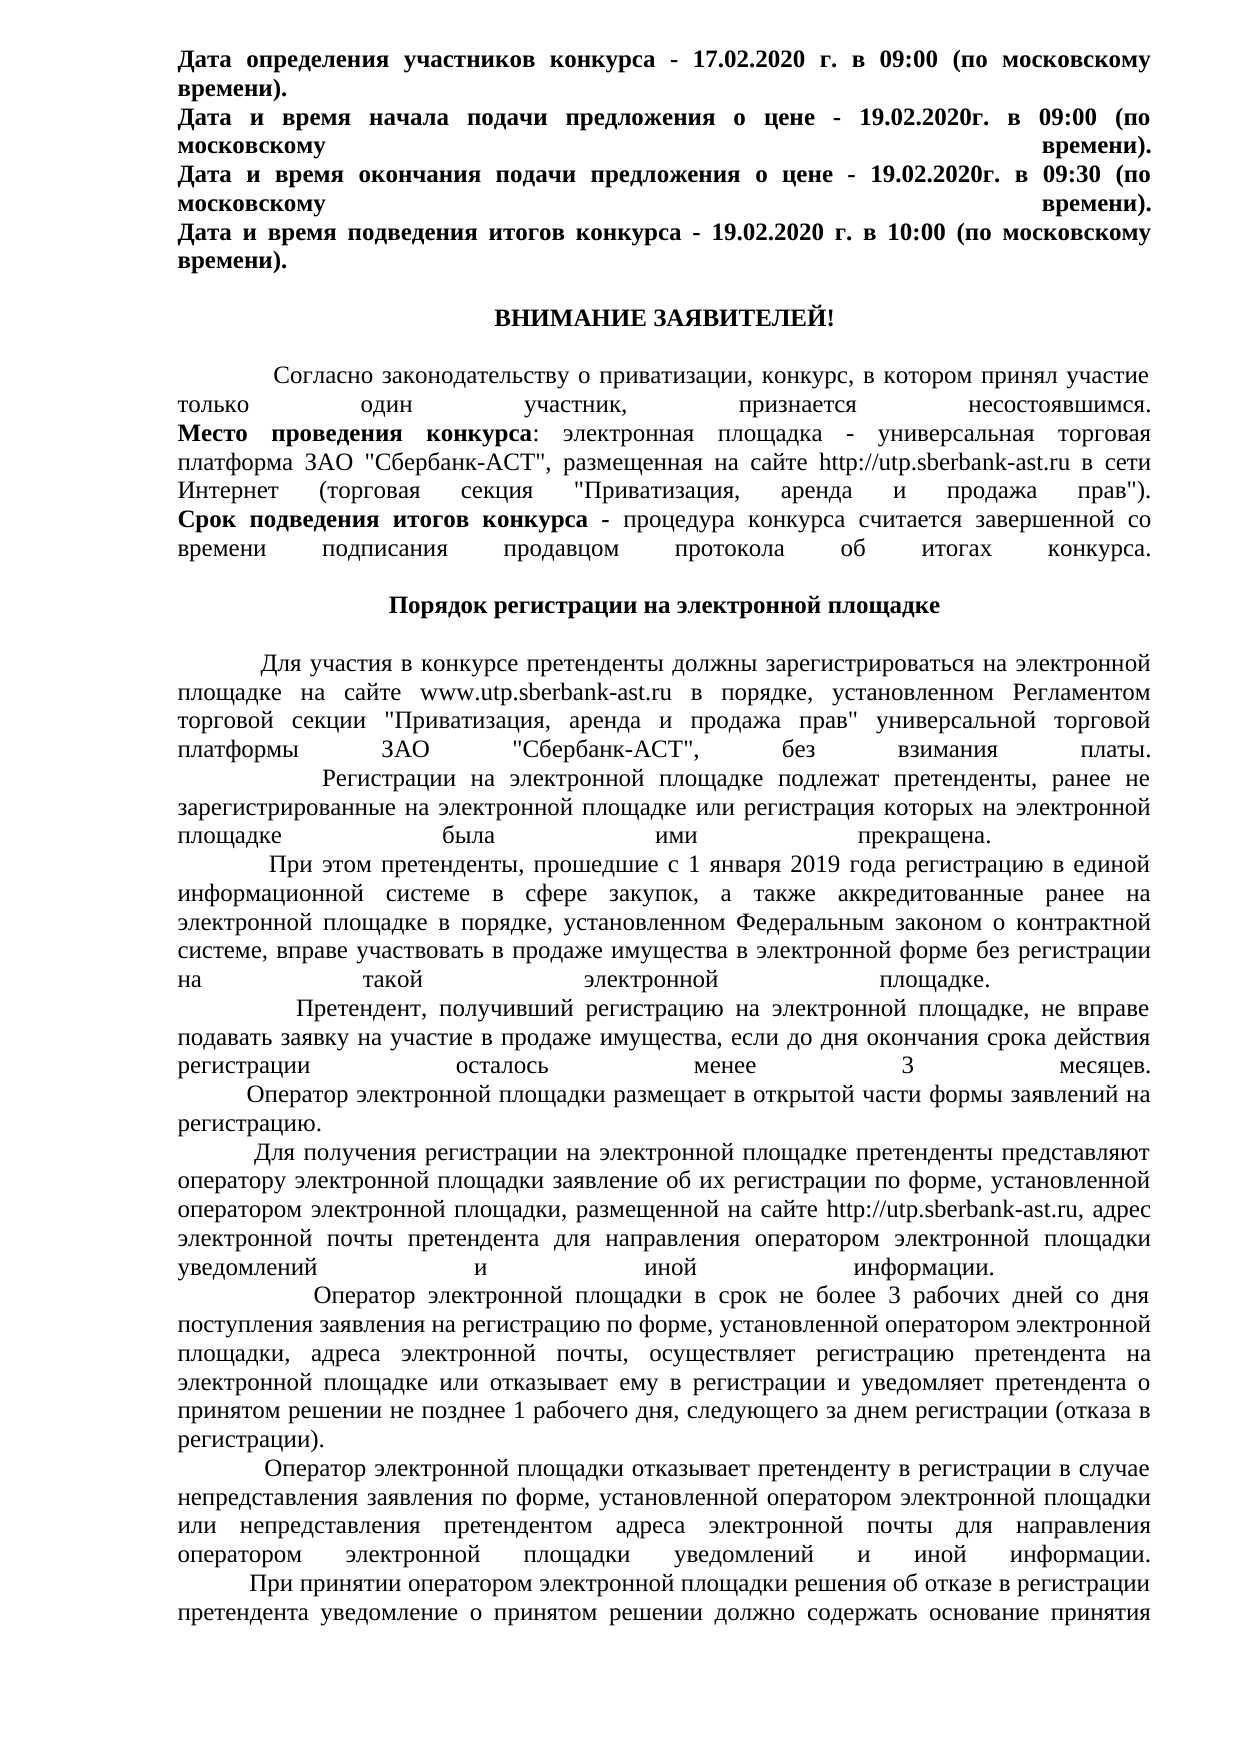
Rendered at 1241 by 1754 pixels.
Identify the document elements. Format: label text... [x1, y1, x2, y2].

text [177, 619, 1152, 1626]
text ВНИМАНИЕ ЗАЯВИТЕЛЕЙ! [177, 303, 1152, 332]
text Согласно законодательству о приватизации, конкурс, в котором принял участие только один участник, признается несостоявшимся. Место проведения конкурса: электронная площадка - универсальная торговая платформа ЗАО "Сбербанк-АСТ", размещенная на сайте http://utp.sberbank-ast.ru в сети Интернет (торговая секция "Приватизация, аренда и продажа прав"). Срок подведения итогов конкурса - процедура конкурса считается завершенной со времени подписания продавцом протокола об итогах конкурса. [177, 361, 1152, 591]
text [177, 44, 1152, 303]
text Порядок регистрации на электронной площадке [177, 591, 1152, 619]
